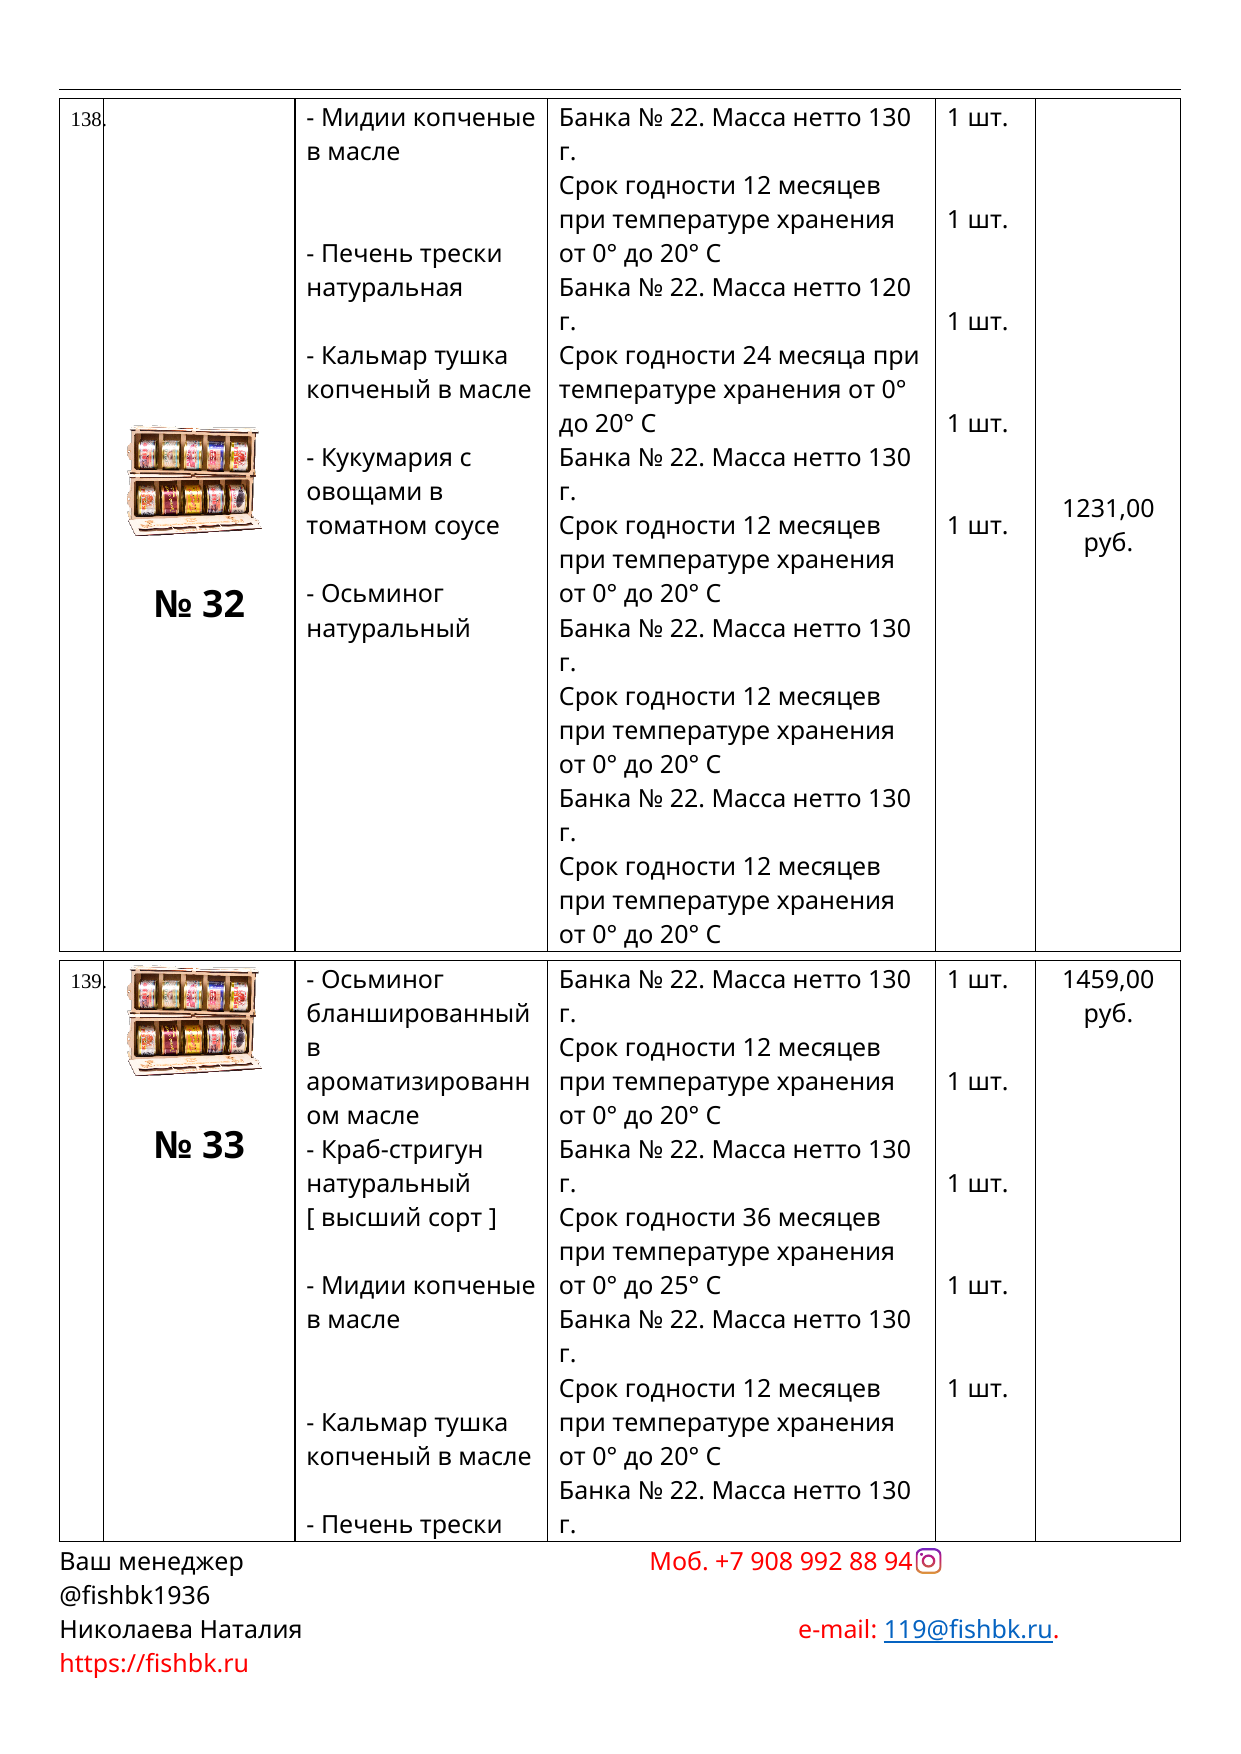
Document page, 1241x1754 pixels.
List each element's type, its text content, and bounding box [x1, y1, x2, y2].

table_cell 1 шт. 1 шт. 1 шт. 1 шт. 1 шт. [936, 99, 1035, 951]
table_cell 1 шт. 1 шт. 1 шт. 1 шт. 1 шт. [936, 961, 1035, 1541]
table_cell 1459,00 руб. [1036, 961, 1180, 1541]
table_cell - Мидии копченые в масле - Печень трески натуральная - Кальмар тушка копченый в масле - Кукумария с овощами в томатном соусе - Осьминог натуральный [296, 99, 547, 951]
table_cell [59, 952, 1181, 960]
table_cell 1231,00 руб. [1036, 99, 1180, 951]
picture [915, 1548, 942, 1574]
table_cell № 33 [104, 961, 294, 1541]
table_cell № 32 [104, 99, 294, 951]
picture [114, 421, 269, 544]
table_cell [59, 90, 1181, 98]
table_cell [60, 99, 103, 951]
picture [114, 961, 269, 1084]
table_cell [60, 961, 103, 1541]
table_cell Банка № 22. Масса нетто 130 г. Срок годности 12 месяцев при температуре хранения от 0° до 20° C Банка № 22. Масса нетто 120 г. Срок годности 24 месяца при температуре хранения от 0° до 20° C Банка № 22. Масса нетто 130 г. Срок годности 12 месяцев при температуре хранения от 0° до 20° C Банка № 22. Масса нетто 130 г. Срок годности 12 месяцев при температуре хранения от 0° до 20° C Банка № 22. Масса нетто 130 г. Срок годности 12 месяцев при температуре хранения от 0° до 20° C [548, 99, 935, 951]
